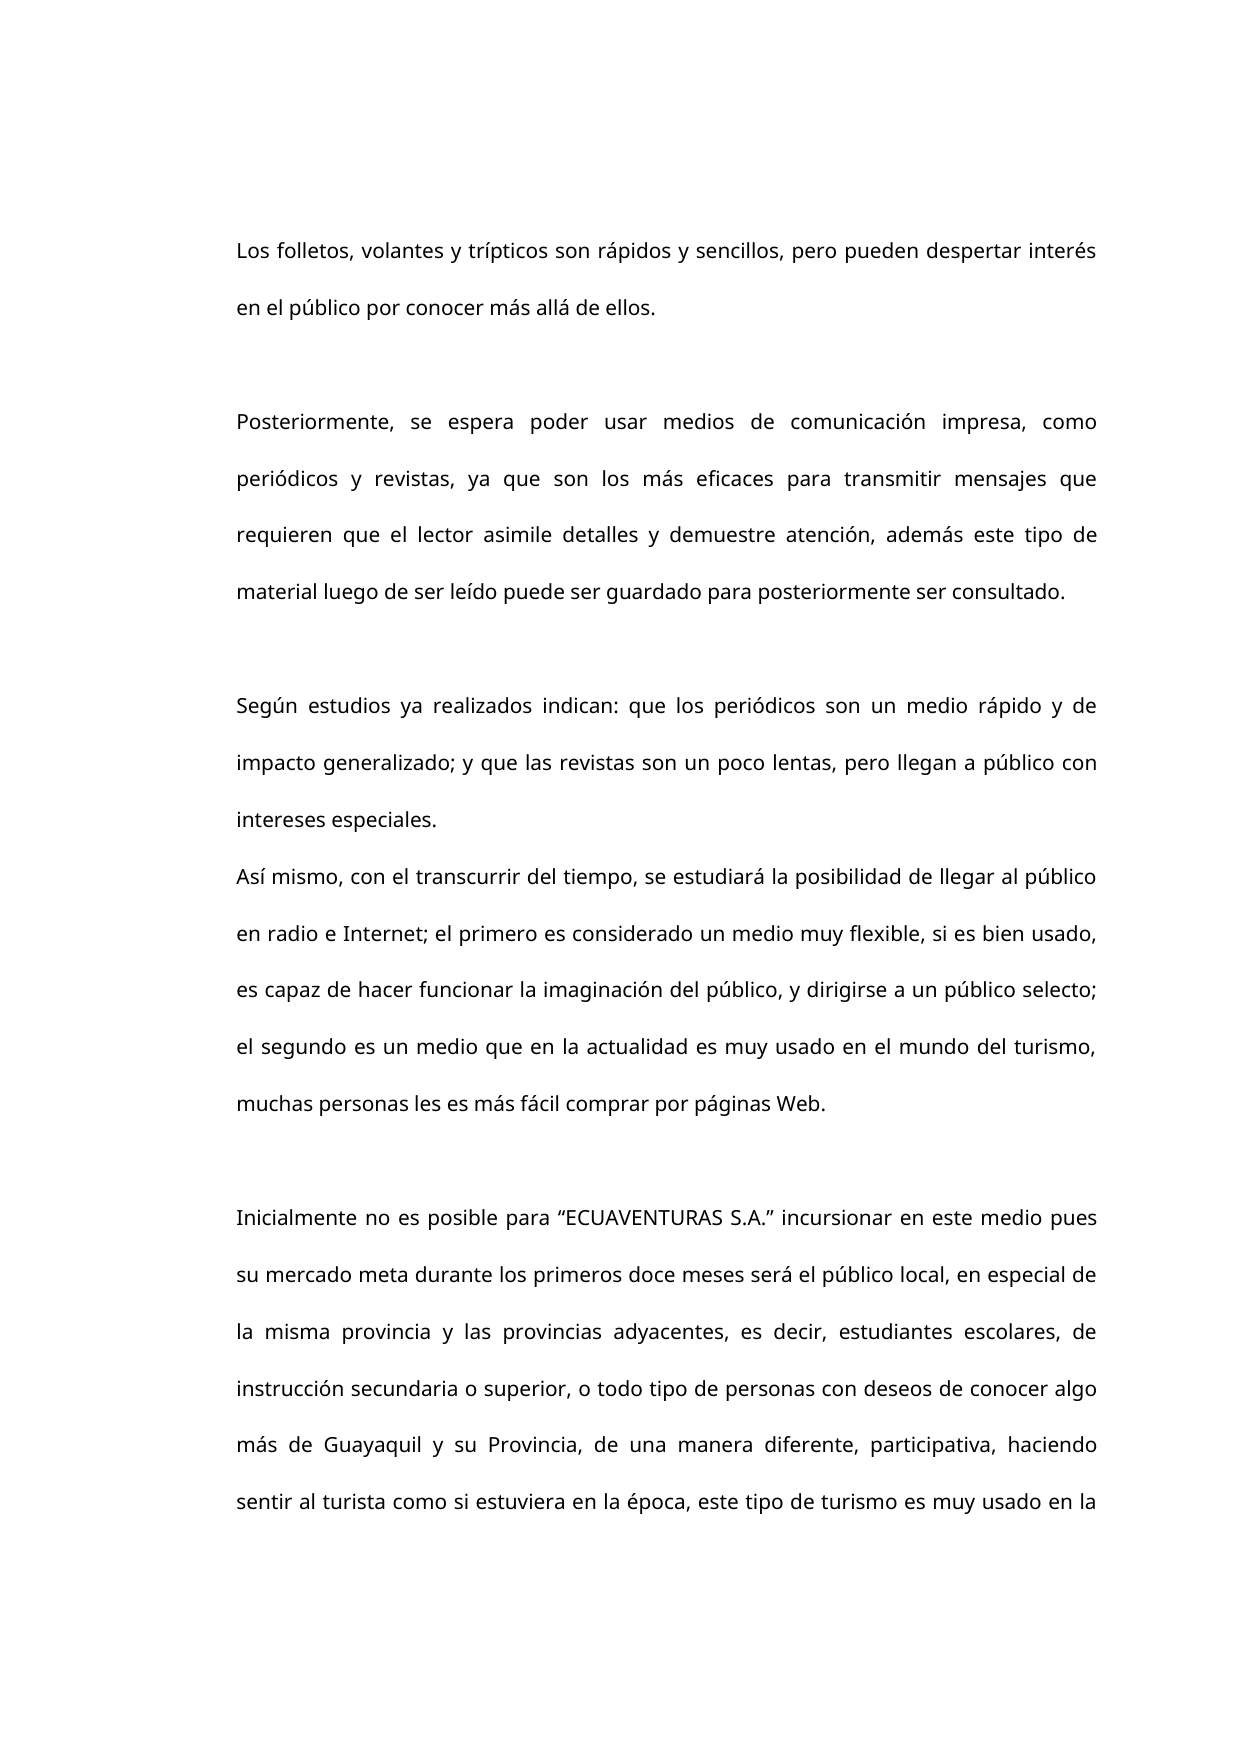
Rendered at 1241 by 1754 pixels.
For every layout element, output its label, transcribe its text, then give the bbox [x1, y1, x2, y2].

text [236, 236, 1098, 322]
text Así mismo, con el transcurrir del tiempo, se estudiará la posibilidad de llegar al público en radio e Internet; el primero es considerado un medio muy flexible, si es bien usado, es capaz de hacer funcionar la imaginación del público, y dirigirse a un público selecto; el segundo es un medio que en la actualidad es muy usado en el mundo del turismo, muchas personas les es más fácil comprar por páginas Web. [236, 862, 1098, 1118]
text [236, 1203, 1098, 1516]
text Posteriormente, se espera poder usar medios de comunicación impresa, como periódicos y revistas, ya que son los más eficaces para transmitir mensajes que requieren que el lector asimile detalles y demuestre atención, además este tipo de material luego de ser leído puede ser guardado para posteriormente ser consultado. [236, 407, 1098, 606]
text Según estudios ya realizados indican: que los periódicos son un medio rápido y de impacto generalizado; y que las revistas son un poco lentas, pero llegan a público con intereses especiales. [236, 691, 1098, 833]
